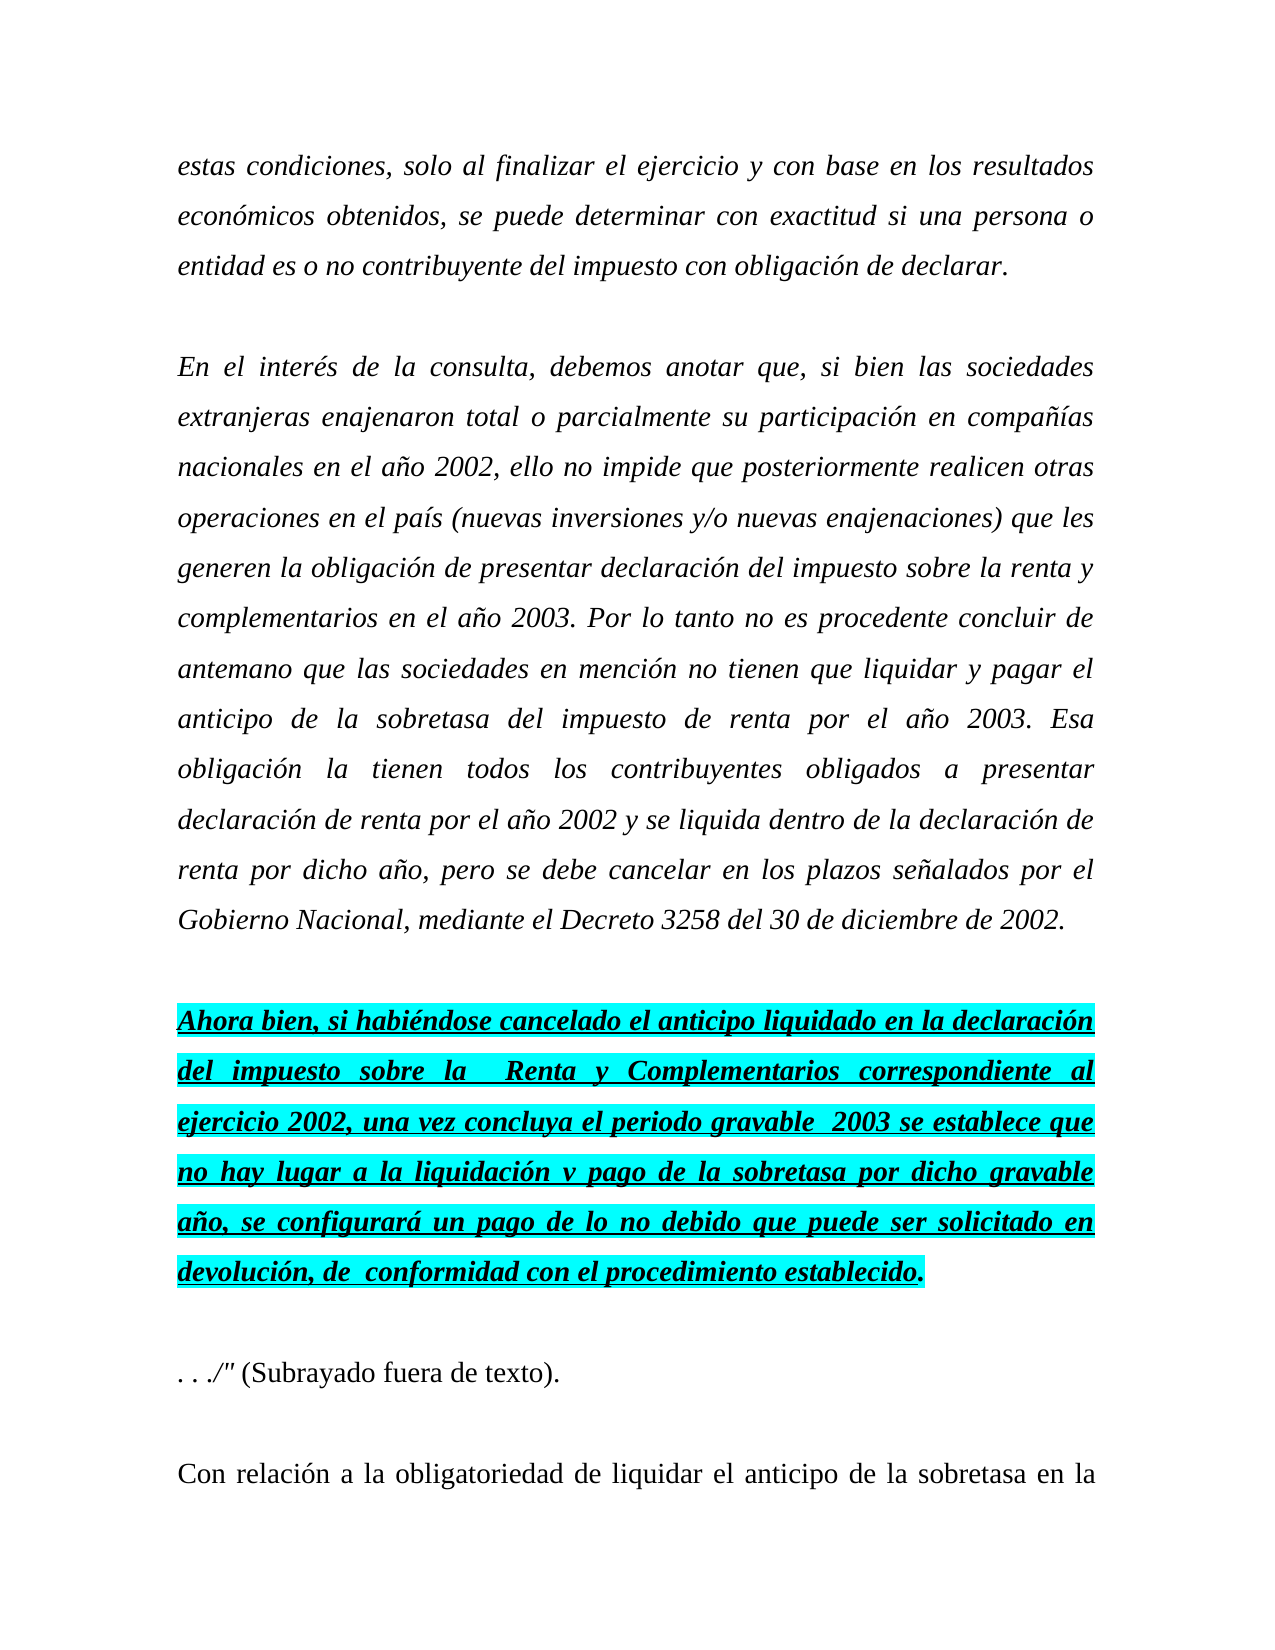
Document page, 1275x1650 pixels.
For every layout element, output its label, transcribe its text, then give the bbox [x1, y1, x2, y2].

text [177, 1456, 1098, 1489]
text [177, 148, 1098, 282]
text Ahora bien, si habiéndose cancelado el anticipo liquidado en la declaración del impuesto sobre la Renta y Complementarios correspondiente al ejercicio 2002, una vez concluya el periodo gravable 2003 se establece que no hay lugar a la liquidación v pago de la sobretasa por dicho gravable año, se configurará un pago de lo no debido que puede ser solicitado en devolución, de conformidad con el procedimiento establecido. [177, 1003, 1098, 1288]
text En el interés de la consulta, debemos anotar que, si bien las sociedades extranjeras enajenaron total o parcialmente su participación en compañías nacionales en el año 2002, ello no impide que posteriormente realicen otras operaciones en el país (nuevas inversiones y/o nuevas enajenaciones) que les generen la obligación de presentar declaración del impuesto sobre la renta y complementarios en el año 2003. Por lo tanto no es procedente concluir de antemano que las sociedades en mención no tienen que liquidar y pagar el anticipo de la sobretasa del impuesto de renta por el año 2003. Esa obligación la tienen todos los contribuyentes obligados a presentar declaración de renta por el año 2002 y se liquida dentro de la declaración de renta por dicho año, pero se debe cancelar en los plazos señalados por el Gobierno Nacional, mediante el Decreto 3258 del 30 de diciembre de 2002. [177, 349, 1098, 936]
text . . ./" (Subrayado fuera de texto). [177, 1355, 1098, 1389]
